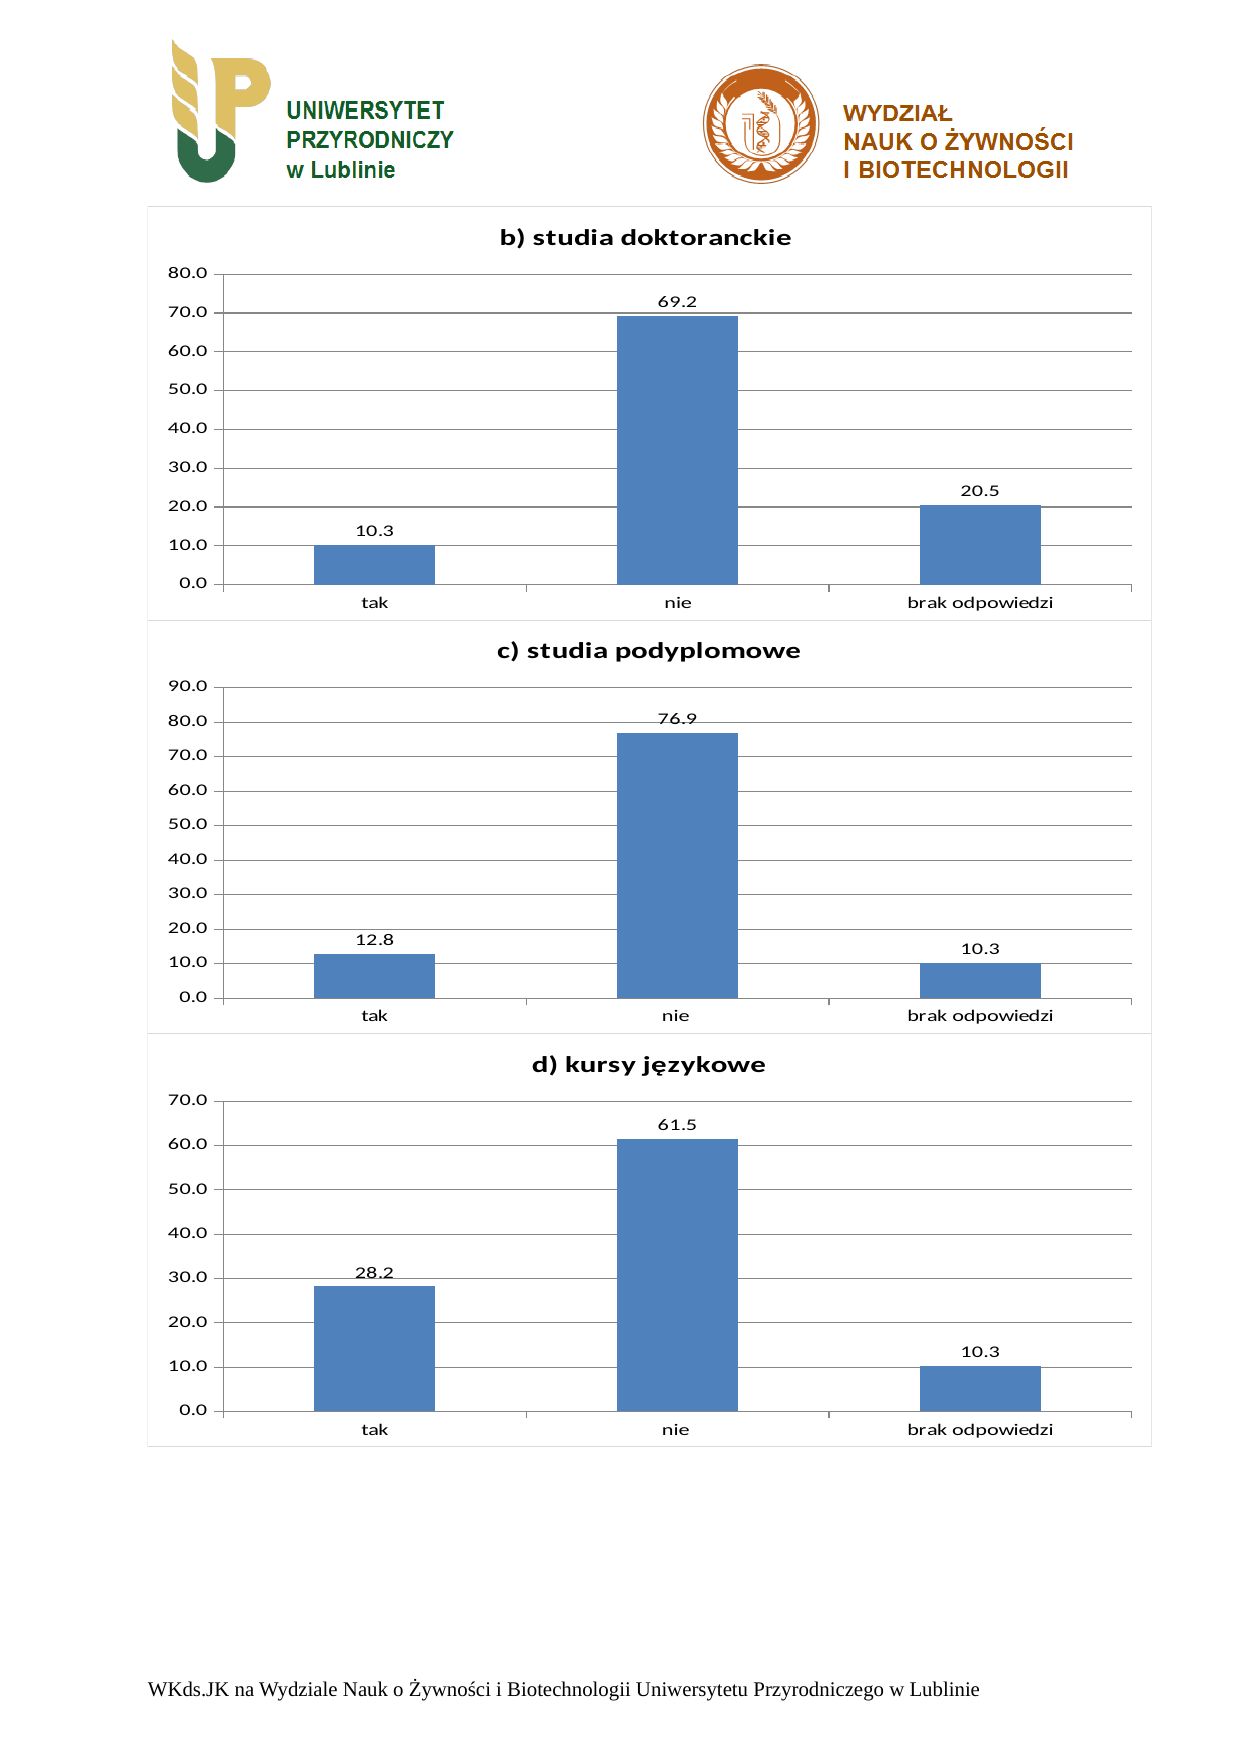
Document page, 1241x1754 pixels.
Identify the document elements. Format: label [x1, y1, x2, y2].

picture [168, 29, 511, 191]
picture [666, 37, 1079, 191]
